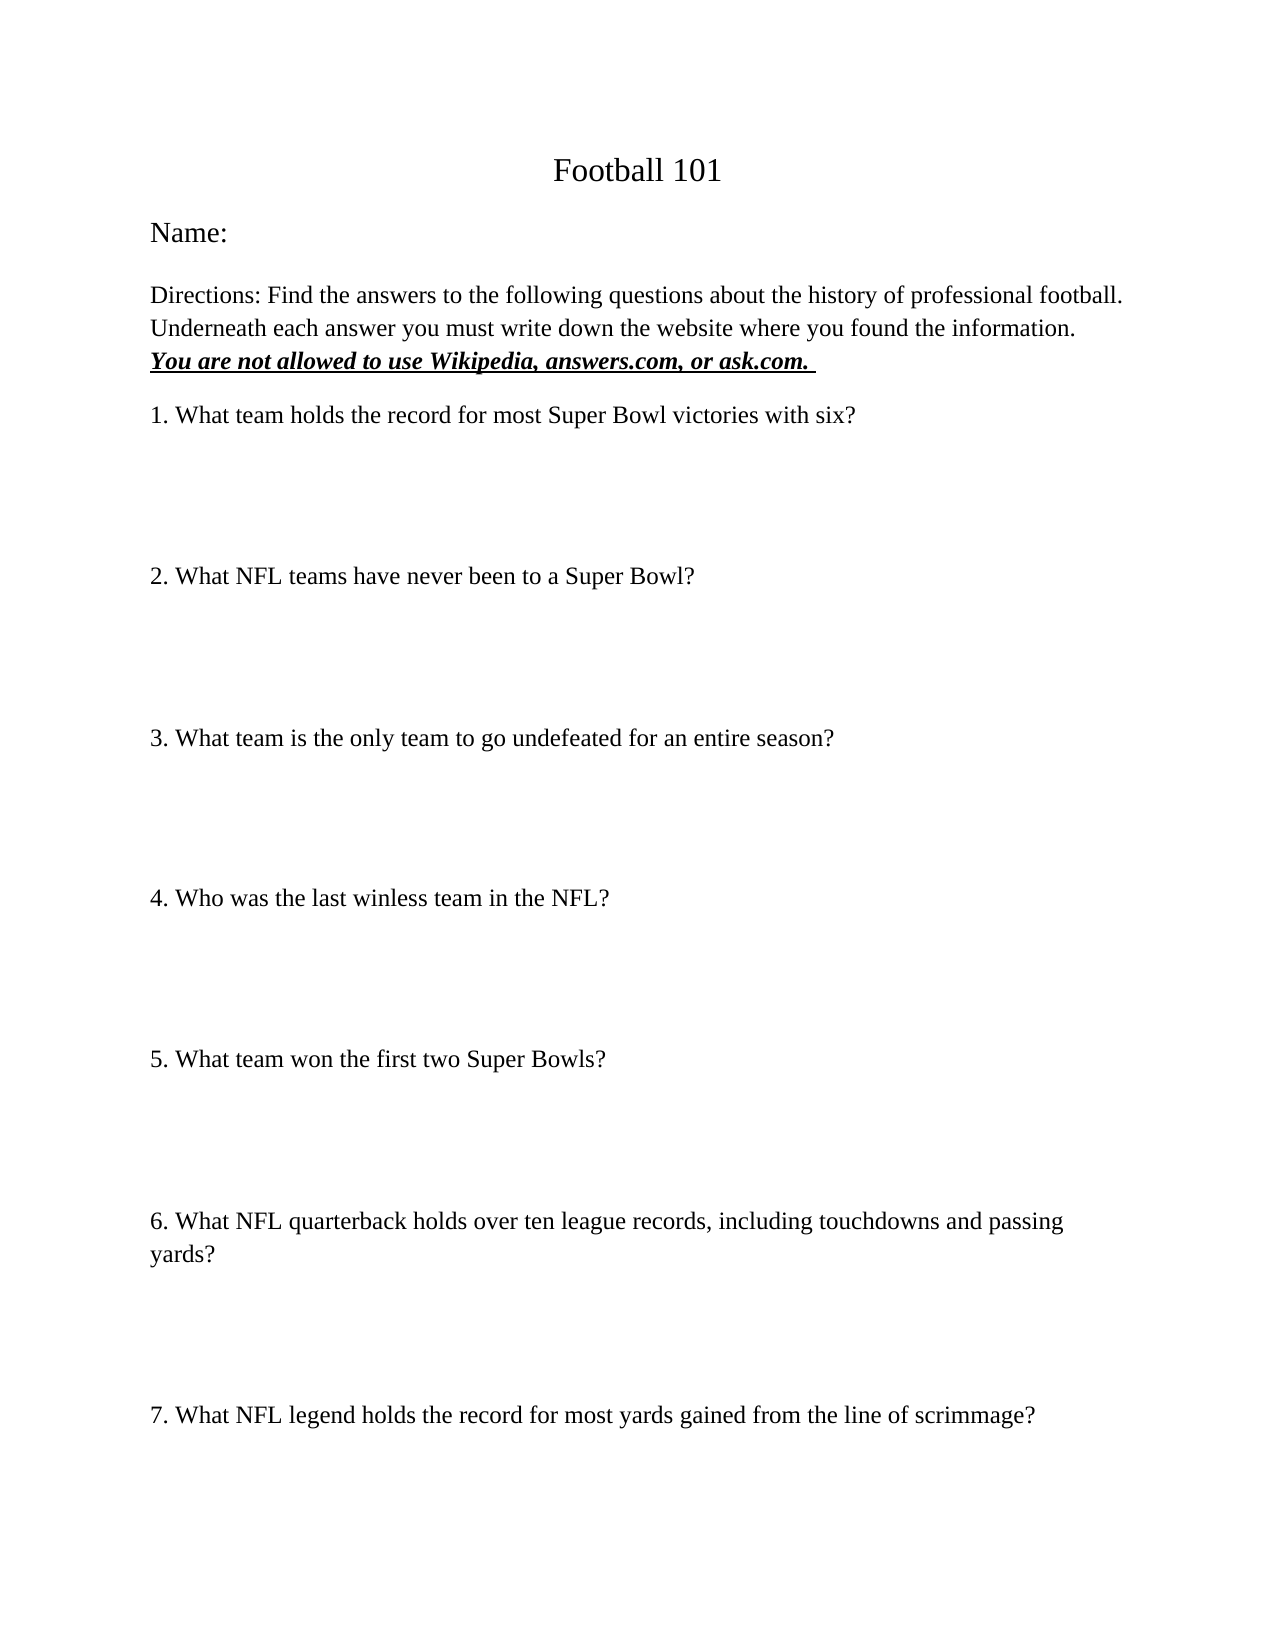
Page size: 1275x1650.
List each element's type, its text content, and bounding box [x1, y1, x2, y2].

text Name: Directions: Find the answers to the following questions about the history of professional football. Underneath each answer you must write down the website where you found the information. You are not allowed to use Wikipedia, answers.com, or ask.com. [150, 215, 1125, 375]
text 1. What team holds the record for most Super Bowl victories with six? [150, 400, 1125, 429]
text 5. What team won the first two Super Bowls? [150, 1044, 1125, 1073]
text 6. What NFL quarterback holds over ten league records, including touchdowns and passing yards? [150, 1206, 1125, 1268]
text 4. Who was the last winless team in the NFL? [150, 883, 1125, 912]
text Football 101 [150, 150, 1125, 188]
text 7. What NFL legend holds the record for most yards gained from the line of scrimmage? [150, 1400, 1125, 1428]
text 3. What team is the only team to go undefeated for an entire season? [150, 723, 1125, 751]
text 2. What NFL teams have never been to a Super Bowl? [150, 561, 1125, 590]
